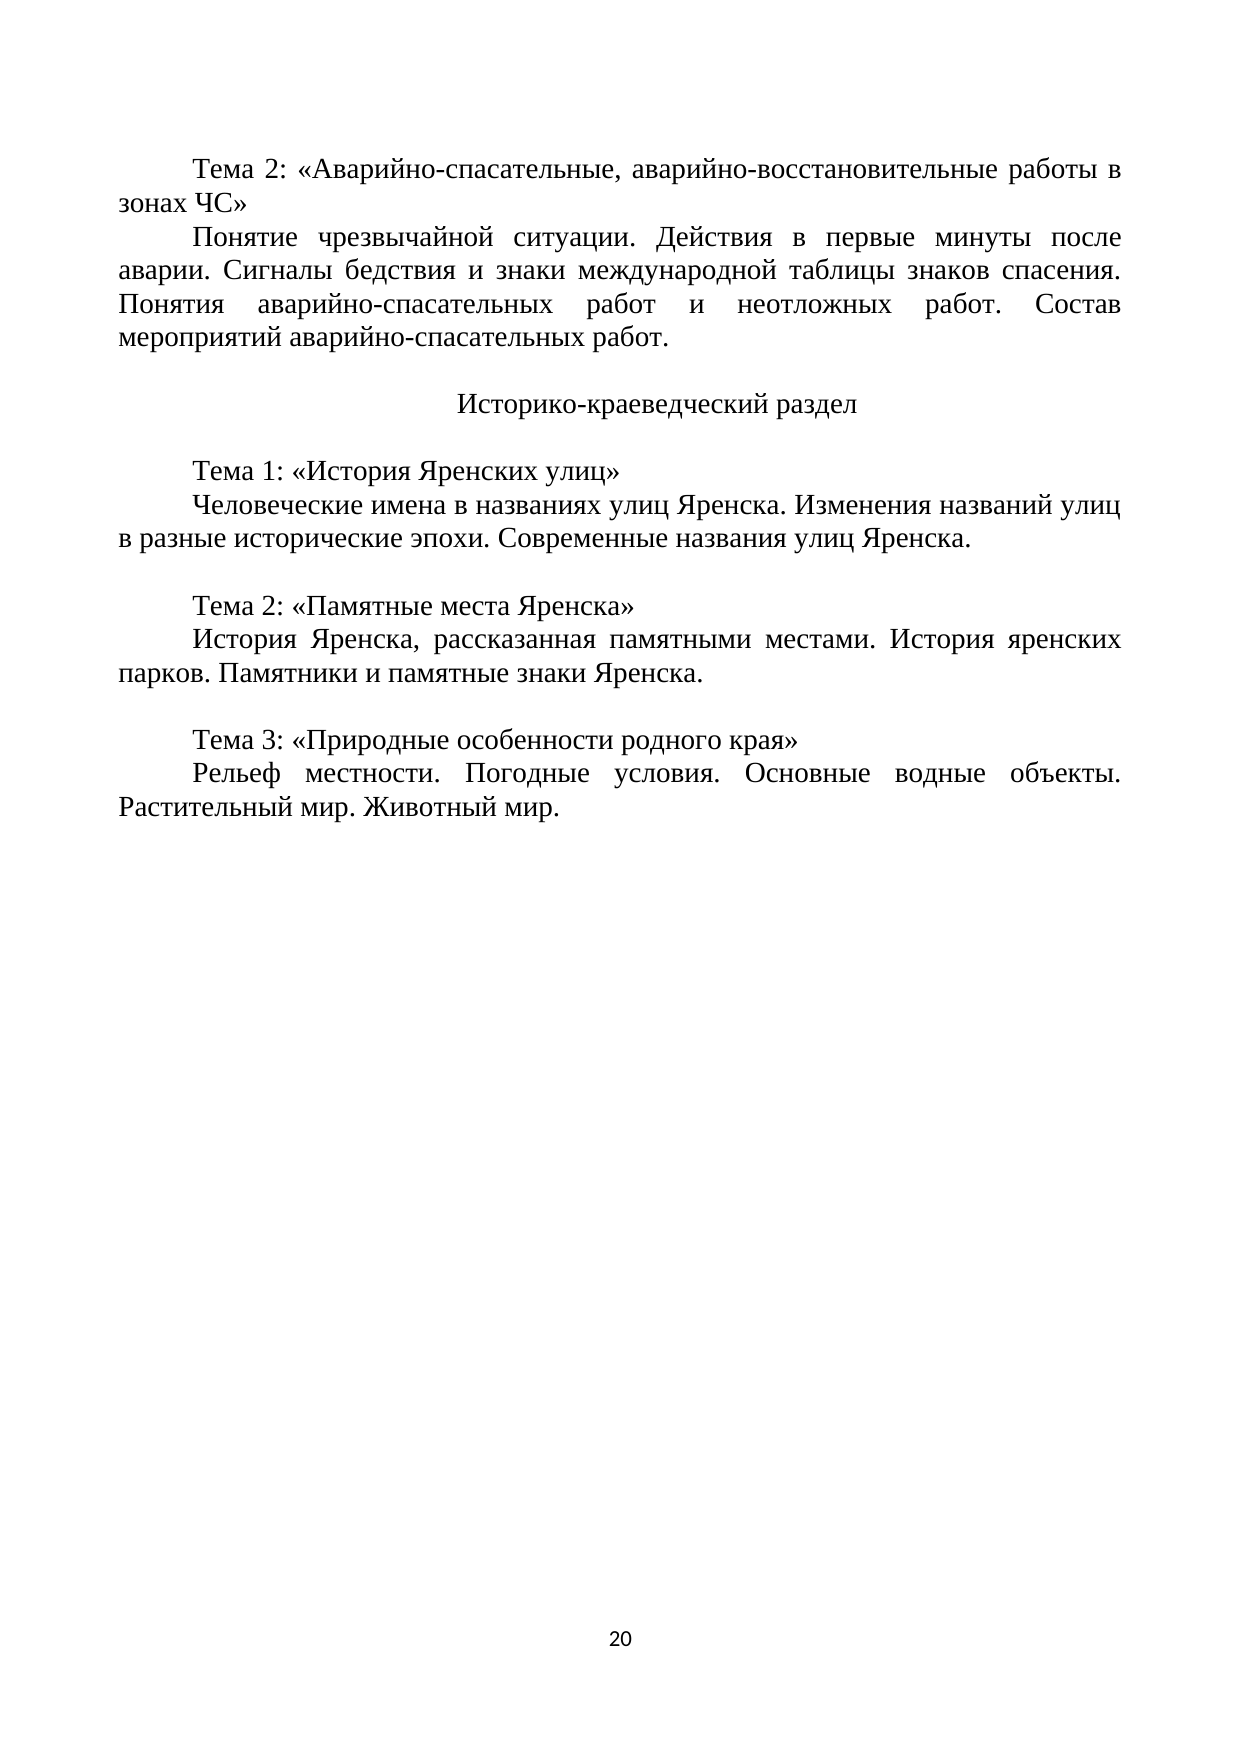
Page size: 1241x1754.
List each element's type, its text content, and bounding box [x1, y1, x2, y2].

text Рельеф местности. Погодные условия. Основные водные объекты. Растительный мир. Животный мир. [118, 755, 1122, 822]
text Тема 2: «Памятные места Яренска» [118, 588, 1122, 621]
text История Яренска, рассказанная памятными местами. История яренских парков. Памятники и памятные знаки Яренска. [118, 621, 1122, 688]
text Человеческие имена в названиях улиц Яренска. Изменения названий улиц в разные исторические эпохи. Современные названия улиц Яренска. [118, 487, 1122, 554]
text Понятие чрезвычайной ситуации. Действия в первые минуты после аварии. Сигналы бедствия и знаки международной таблицы знаков спасения. Понятия аварийно-спасательных работ и неотложных работ. Состав мероприятий аварийно-спасательных работ. [118, 219, 1122, 353]
text Тема 1: «История Яренских улиц» [118, 453, 1122, 487]
text Тема 2: «Аварийно-спасательные, аварийно-восстановительные работы в зонах ЧС» [118, 152, 1122, 219]
text Историко-краеведческий раздел [118, 386, 1122, 420]
text Тема 3: «Природные особенности родного края» [118, 722, 1122, 755]
